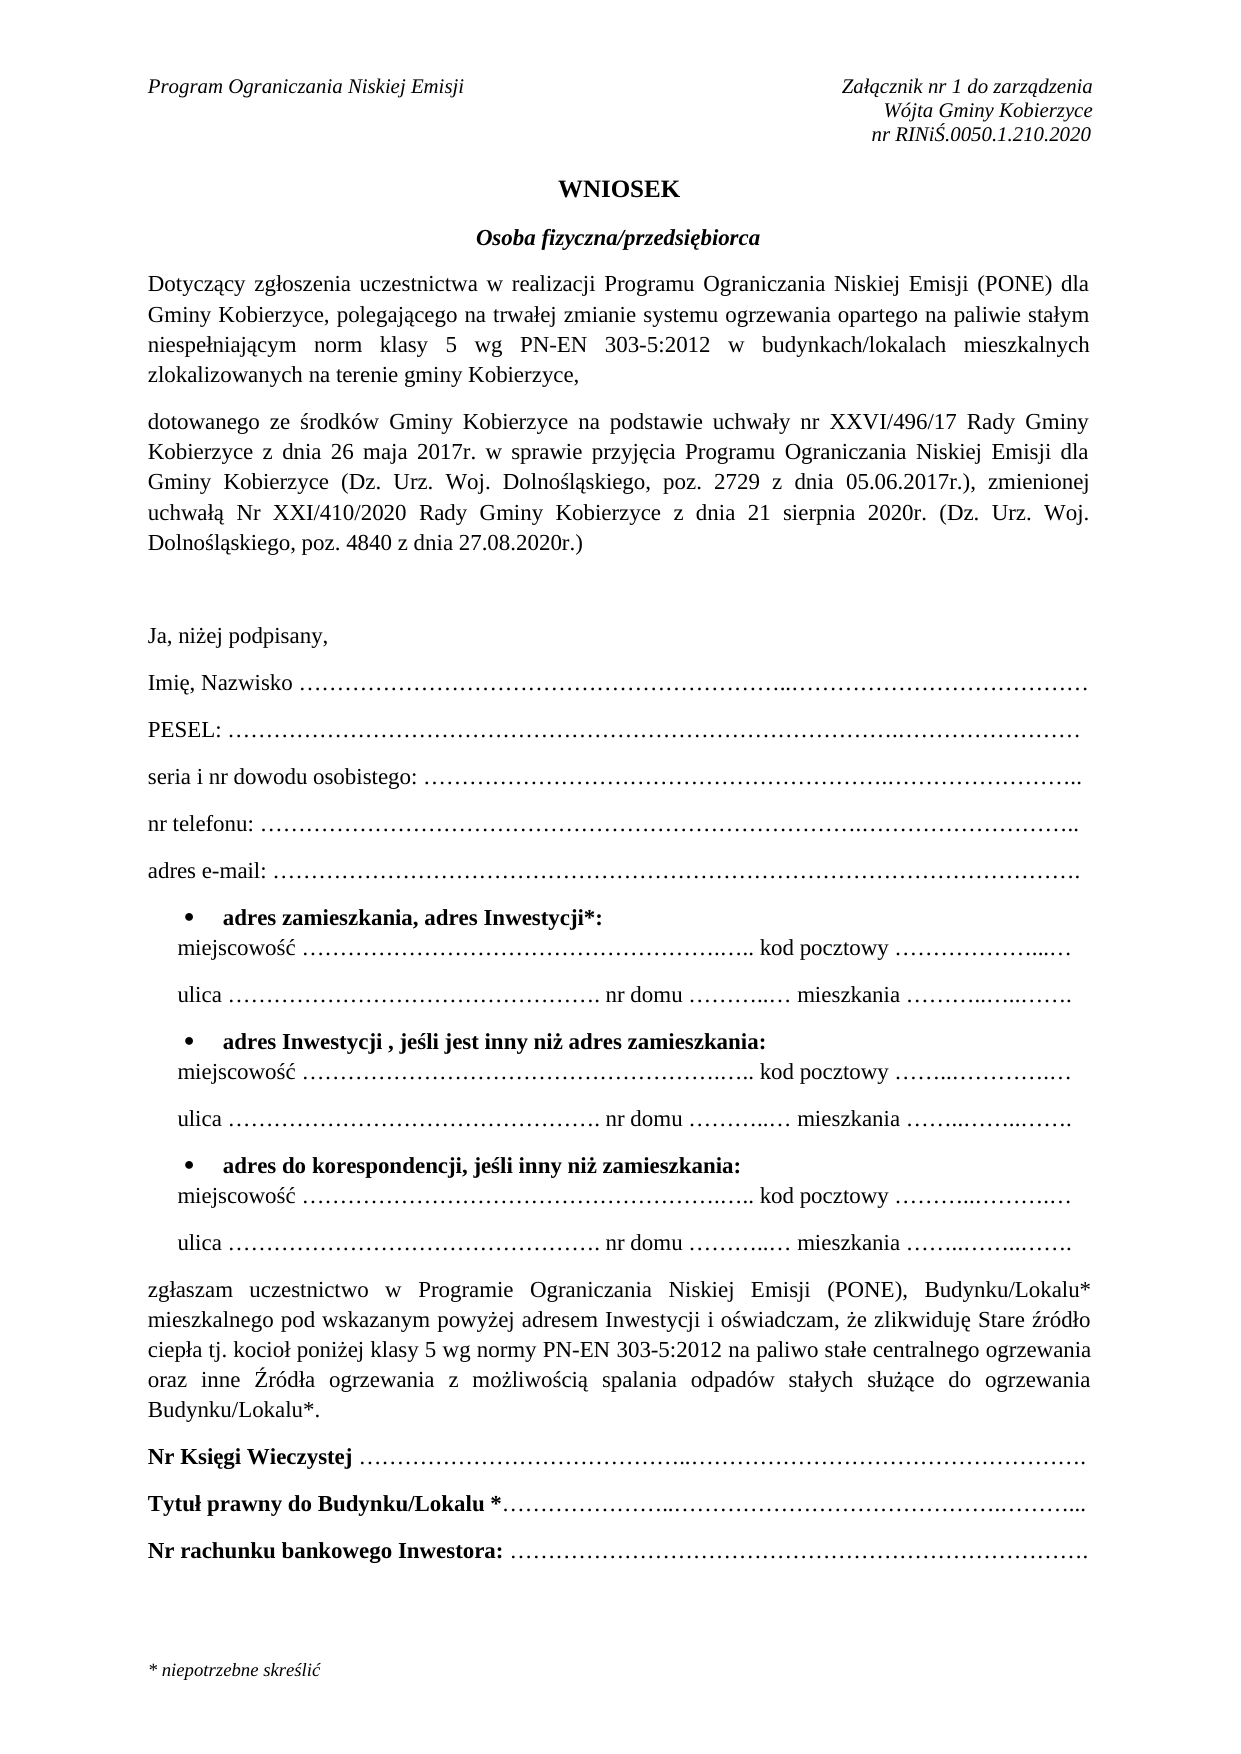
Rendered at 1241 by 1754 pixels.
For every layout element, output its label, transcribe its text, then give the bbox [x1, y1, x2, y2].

text miejscowość ……………………………………………….….. kod pocztowy ……..………….… [148, 1058, 1093, 1084]
list adres do korespondencji, jeśli inny niż zamieszkania: [185, 1152, 1093, 1178]
text zgłaszam uczestnictwo w Programie Ograniczania Niskiej Emisji (PONE), Budynku/Lokalu* mieszkalnego pod wskazanym powyżej adresem Inwestycji i oświadczam, że zlikwiduję Stare źródło ciepła tj. kocioł poniżej klasy 5 wg normy PN-EN 303-5:2012 na paliwo stałe centralnego ogrzewania oraz inne Źródła ogrzewania z możliwością spalania odpadów stałych służące do ogrzewania Budynku/Lokalu*. [148, 1276, 1093, 1423]
text ulica …………………………………………. nr domu ………..… mieszkania ……..……..……. [148, 1229, 1093, 1255]
text Imię, Nazwisko ………………………………………………………..………………………………… [148, 669, 1093, 696]
text Dotyczący zgłoszenia uczestnictwa w realizacji Programu Ograniczania Niskiej Emisji (PONE) dla Gminy Kobierzyce, polegającego na trwałej zmianie systemu ogrzewania opartego na paliwie stałym niespełniającym norm klasy 5 wg PN-EN 303-5:2012 w budynkach/lokalach mieszkalnych zlokalizowanych na terenie gminy Kobierzyce, [148, 271, 1091, 387]
text Nr Księgi Wieczystej ……………………………………..……………………………………………. [148, 1443, 1093, 1470]
text Ja, niżej podpisany, [148, 623, 1093, 649]
text PESEL: …………………………………………………………………………….…………………… [148, 716, 1093, 743]
text WNIOSEK [148, 174, 1091, 203]
text nr telefonu: …………………………………………………………………….……………………….. [148, 810, 1093, 836]
text miejscowość ……………………………………………….….. kod pocztowy ………………...… [148, 934, 1093, 960]
text dotowanego ze środków Gminy Kobierzyce na podstawie uchwały nr XXVI/496/17 Rady Gminy Kobierzyce z dnia 26 maja 2017r. w sprawie przyjęcia Programu Ograniczania Niskiej Emisji dla Gminy Kobierzyce (Dz. Urz. Woj. Dolnośląskiego, poz. 2729 z dnia 05.06.2017r.), zmienionej uchwałą Nr XXI/410/2020 Rady Gminy Kobierzyce z dnia 21 sierpnia 2020r. (Dz. Urz. Woj. Dolnośląskiego, poz. 4840 z dnia 27.08.2020r.) [148, 408, 1091, 555]
text seria i nr dowodu osobistego: …………………………………………………….…………………….. [148, 763, 1093, 789]
list adres Inwestycji , jeśli jest inny niż adres zamieszkania: [185, 1028, 1093, 1054]
text adres e-mail: ……………………………………………………………………………………………. [148, 857, 1093, 883]
list adres zamieszkania, adres Inwestycji*: [185, 904, 1093, 930]
text Tytuł prawny do Budynku/Lokalu *…………………..…………………………………….………... [148, 1490, 1093, 1517]
text Nr rachunku bankowego Inwestora: …………………………………………………………………. [148, 1537, 1093, 1563]
text ulica …………………………………………. nr domu ………..… mieszkania ………..…..……. [148, 981, 1093, 1007]
text miejscowość ……………………………………………….….. kod pocztowy ………..……….… [177, 1182, 1093, 1208]
text ulica …………………………………………. nr domu ………..… mieszkania ……..……..……. [148, 1105, 1093, 1131]
text Osoba fizyczna/przedsiębiorca [148, 224, 1091, 250]
